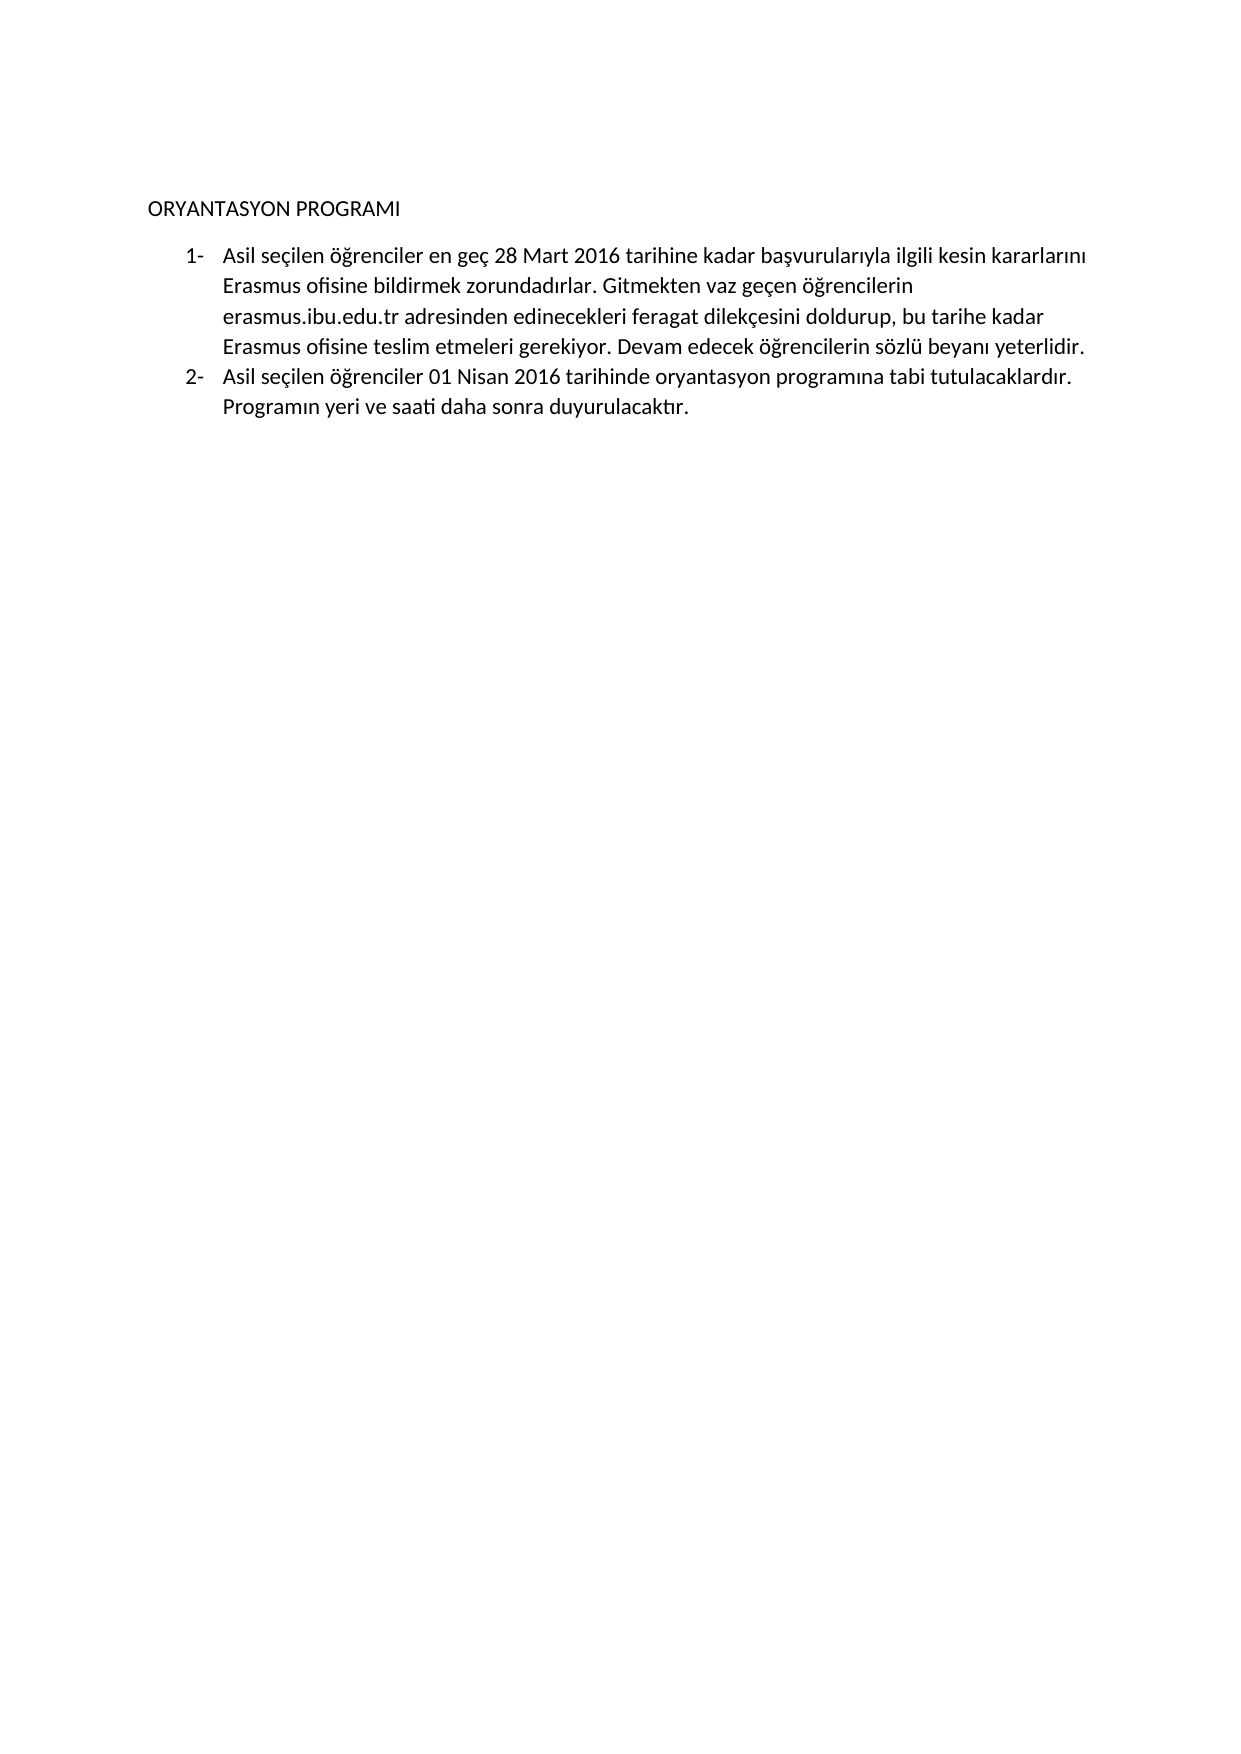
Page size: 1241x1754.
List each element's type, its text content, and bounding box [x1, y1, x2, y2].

list Asil seçilen öğrenciler en geç 28 Mart 2016 tarihine kadar başvurularıyla ilgili kesin kararlarını Erasmus ofisine bildirmek zorundadırlar. Gitmekten vaz geçen öğrencilerin erasmus.ibu.edu.tr adresinden edinecekleri feragat dilekçesini doldurup, bu tarihe kadar Erasmus ofisine teslim etmeleri gerekiyor. Devam edecek öğrencilerin sözlü beyanı yeterlidir. [185, 241, 1093, 360]
text ORYANTASYON PROGRAMI [148, 194, 1093, 222]
list Asil seçilen öğrenciler 01 Nisan 2016 tarihinde oryantasyon programına tabi tutulacaklardır. Programın yeri ve saati daha sonra duyurulacaktır. [185, 362, 1093, 420]
